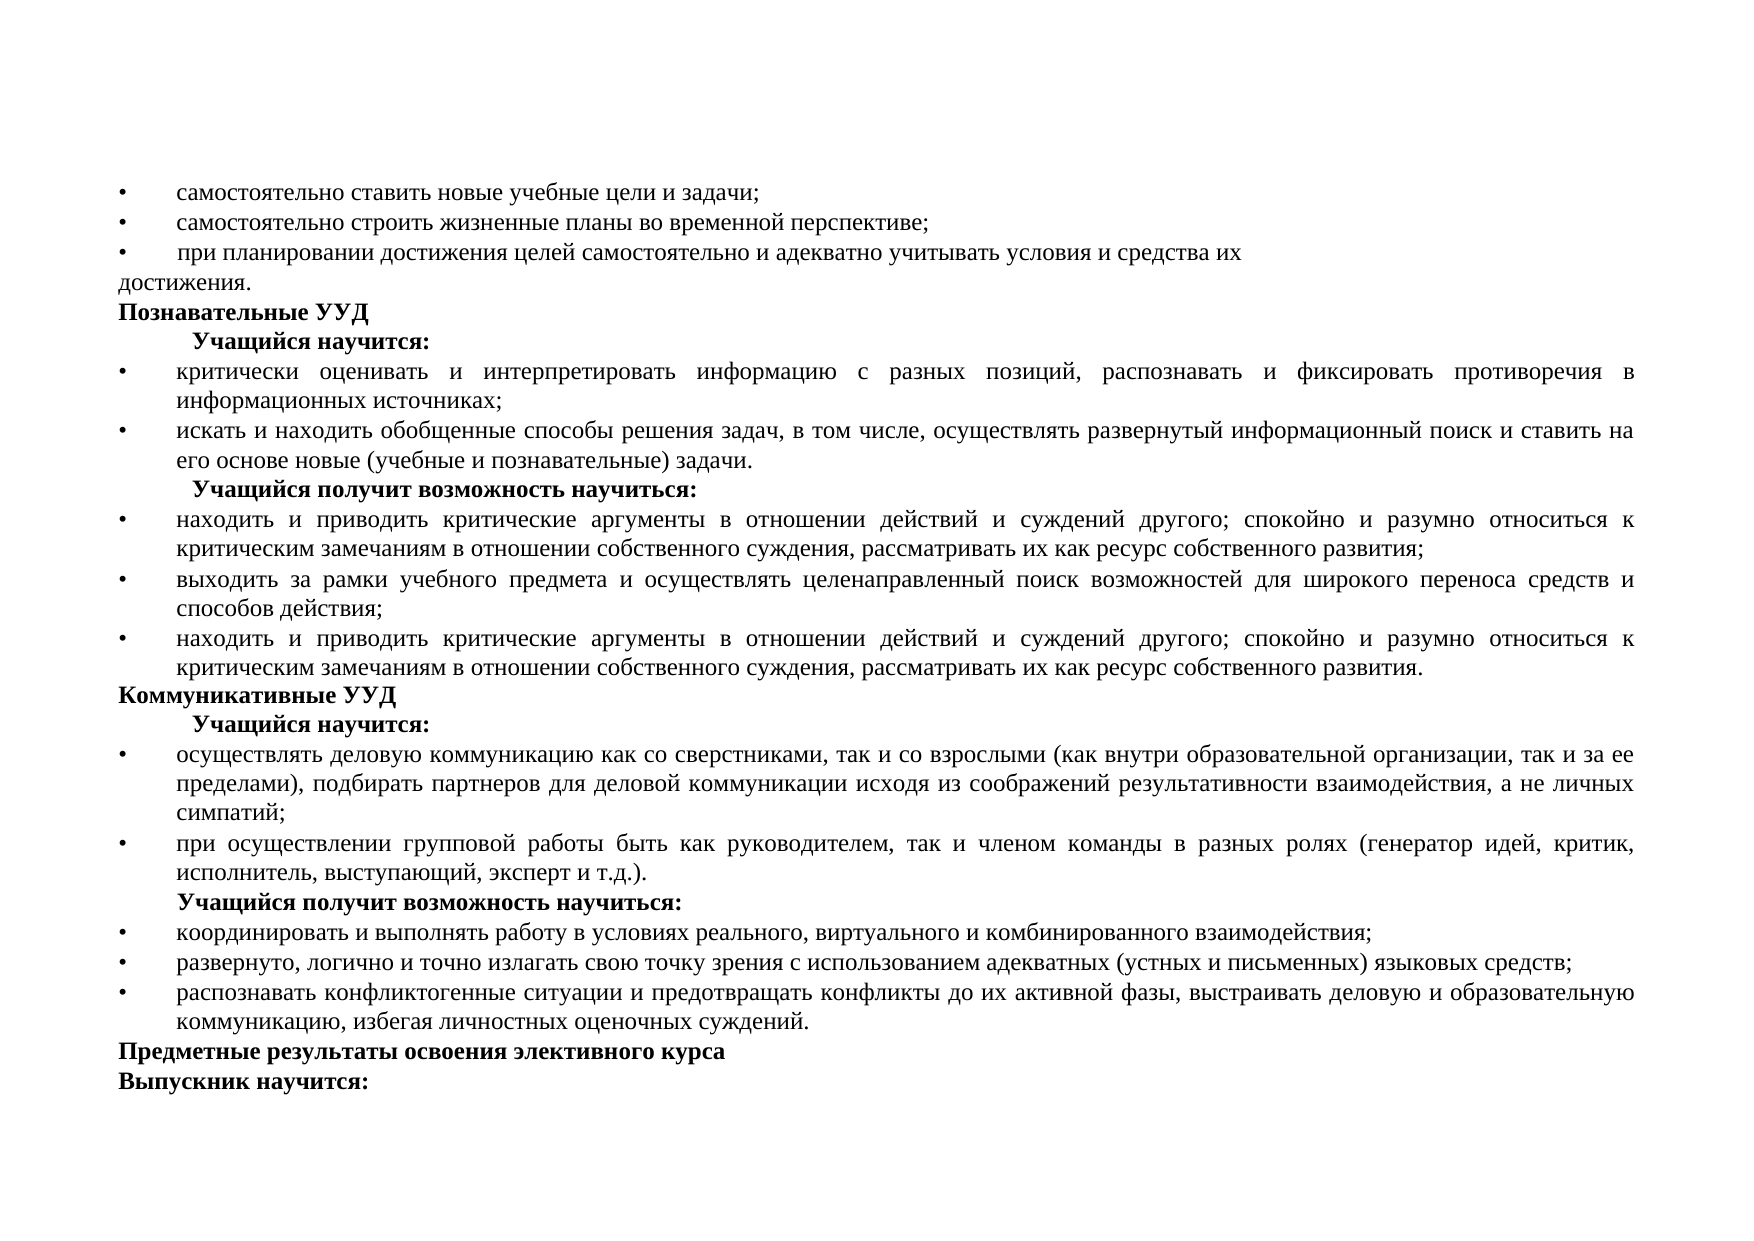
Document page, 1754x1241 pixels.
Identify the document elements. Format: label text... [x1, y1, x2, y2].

list распознавать конфликтогенные ситуации и предотвращать конфликты до их активной фазы, выстраивать деловую и образовательную коммуникацию, избегая личностных оценочных суждений. [118, 977, 1636, 1036]
text • при планировании достижения целей самостоятельно и адекватно учитывать условия и средства их достижения. [118, 237, 1360, 296]
text Учащийся получит возможность научиться: [192, 474, 1636, 503]
text Учащийся получит возможность научиться: [177, 887, 1636, 916]
text Учащийся научится: [192, 326, 1636, 356]
text Учащийся научится: [192, 710, 1636, 739]
list находить и приводить критические аргументы в отношении действий и суждений другого; спокойно и разумно относиться к критическим замечаниям в отношении собственного суждения, рассматривать их как ресурс собственного развития; [118, 503, 1636, 562]
list осуществлять деловую коммуникацию как со сверстниками, так и со взрослыми (как внутри образовательной организации, так и за ее пределами), подбирать партнеров для деловой коммуникации исходя из соображений результативности взаимодействия, а не личных симпатий; [118, 740, 1636, 827]
text Коммуникативные УУД [118, 681, 1636, 710]
list критически оценивать и интерпретировать информацию с разных позиций, распознавать и фиксировать противоречия в информационных источниках; [118, 356, 1636, 414]
list находить и приводить критические аргументы в отношении действий и суждений другого; спокойно и разумно относиться к критическим замечаниям в отношении собственного суждения, рассматривать их как ресурс собственного развития. [118, 623, 1636, 681]
list искать и находить обобщенные способы решения задач, в том числе, осуществлять развернутый информационный поиск и ставить на его основе новые (учебные и познавательные) задачи. [118, 415, 1636, 474]
list развернуто, логично и точно излагать свою точку зрения с использованием адекватных (устных и письменных) языковых средств; [118, 947, 1636, 976]
list самостоятельно строить жизненные планы во временной перспективе; [118, 207, 1636, 237]
text Предметные результаты освоения элективного курса [118, 1036, 1636, 1065]
list самостоятельно ставить новые учебные цели и задачи; [118, 177, 1636, 207]
list выходить за рамки учебного предмета и осуществлять целенаправленный поиск возможностей для широкого переноса средств и способов действия; [118, 564, 1636, 622]
text Познавательные УУД [118, 297, 1360, 326]
list координировать и выполнять работу в условиях реального, виртуального и комбинированного взаимодействия; [118, 917, 1636, 946]
list при осуществлении групповой работы быть как руководителем, так и членом команды в разных ролях (генератор идей, критик, исполнитель, выступающий, эксперт и т.д.). [118, 828, 1636, 887]
text Выпускник научится: [118, 1066, 1636, 1095]
